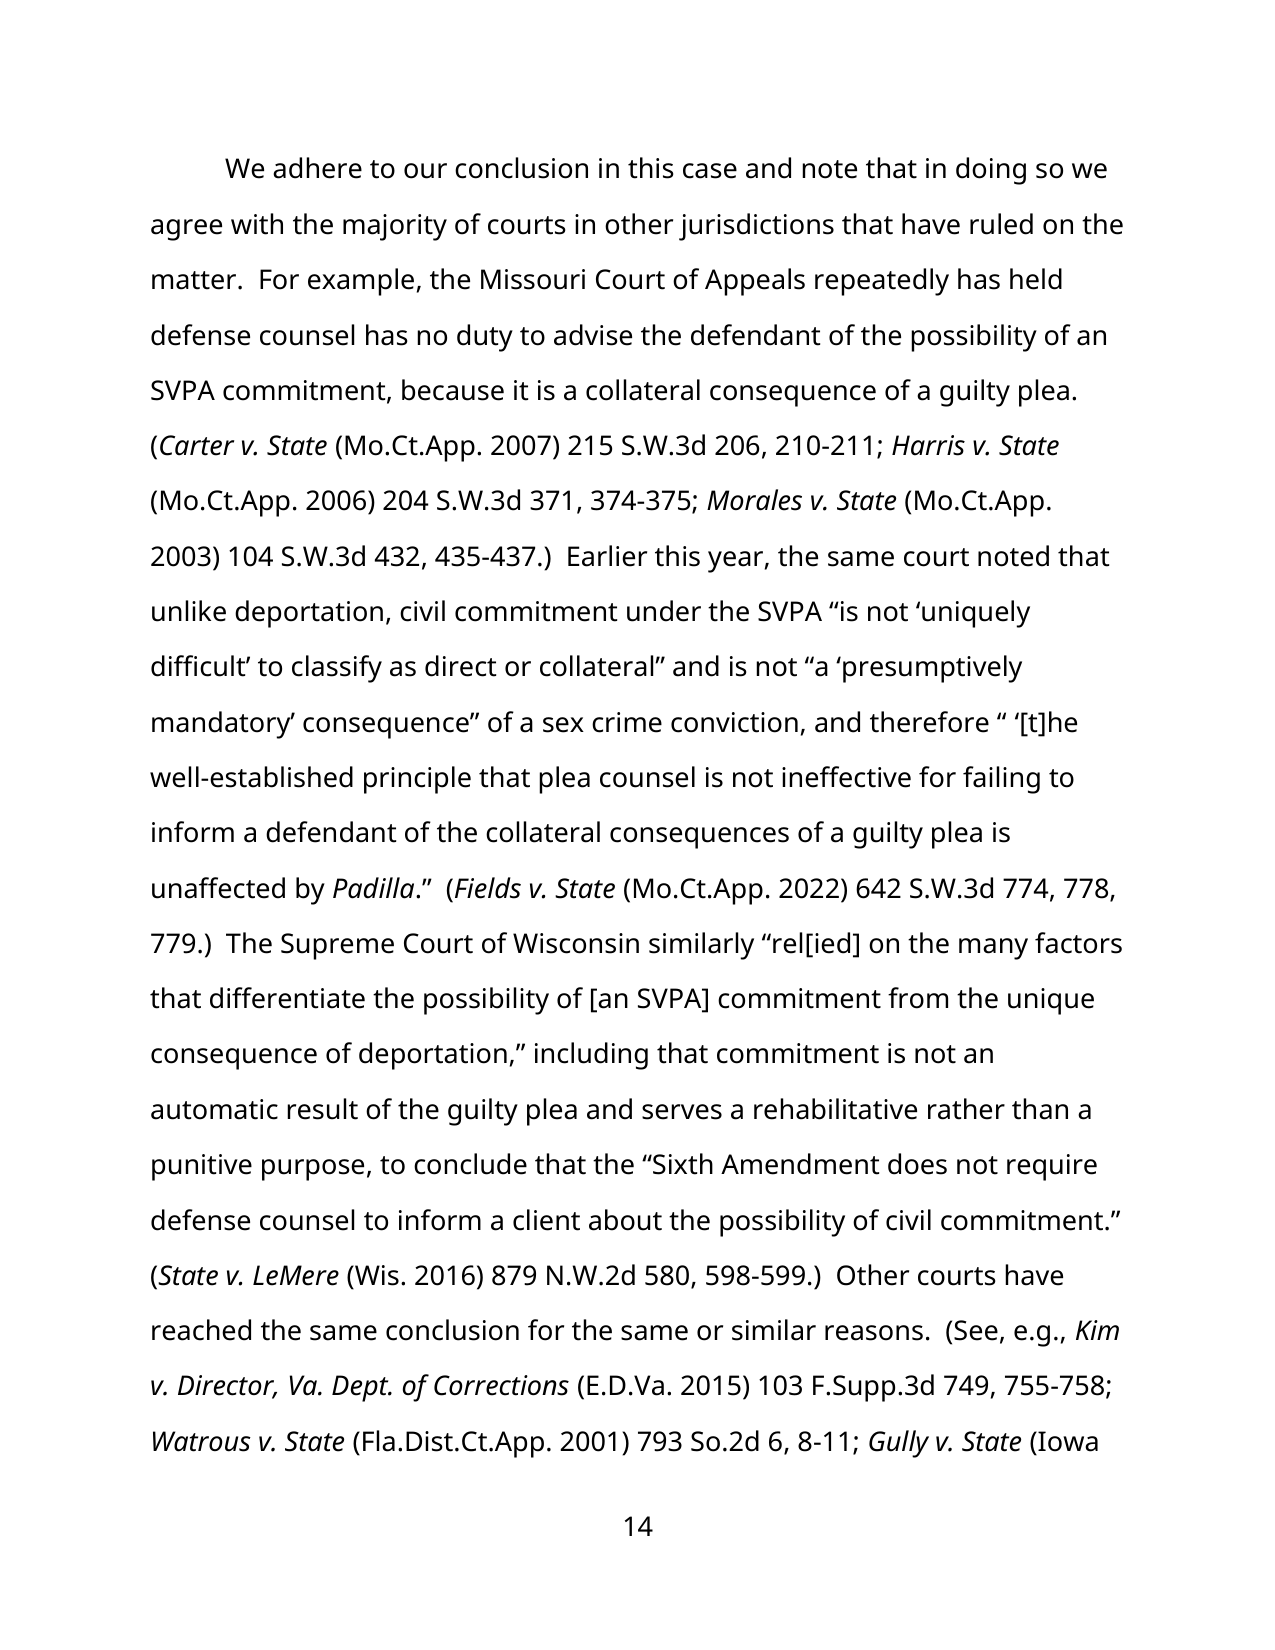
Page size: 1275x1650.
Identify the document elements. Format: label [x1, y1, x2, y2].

text [150, 150, 1125, 1459]
